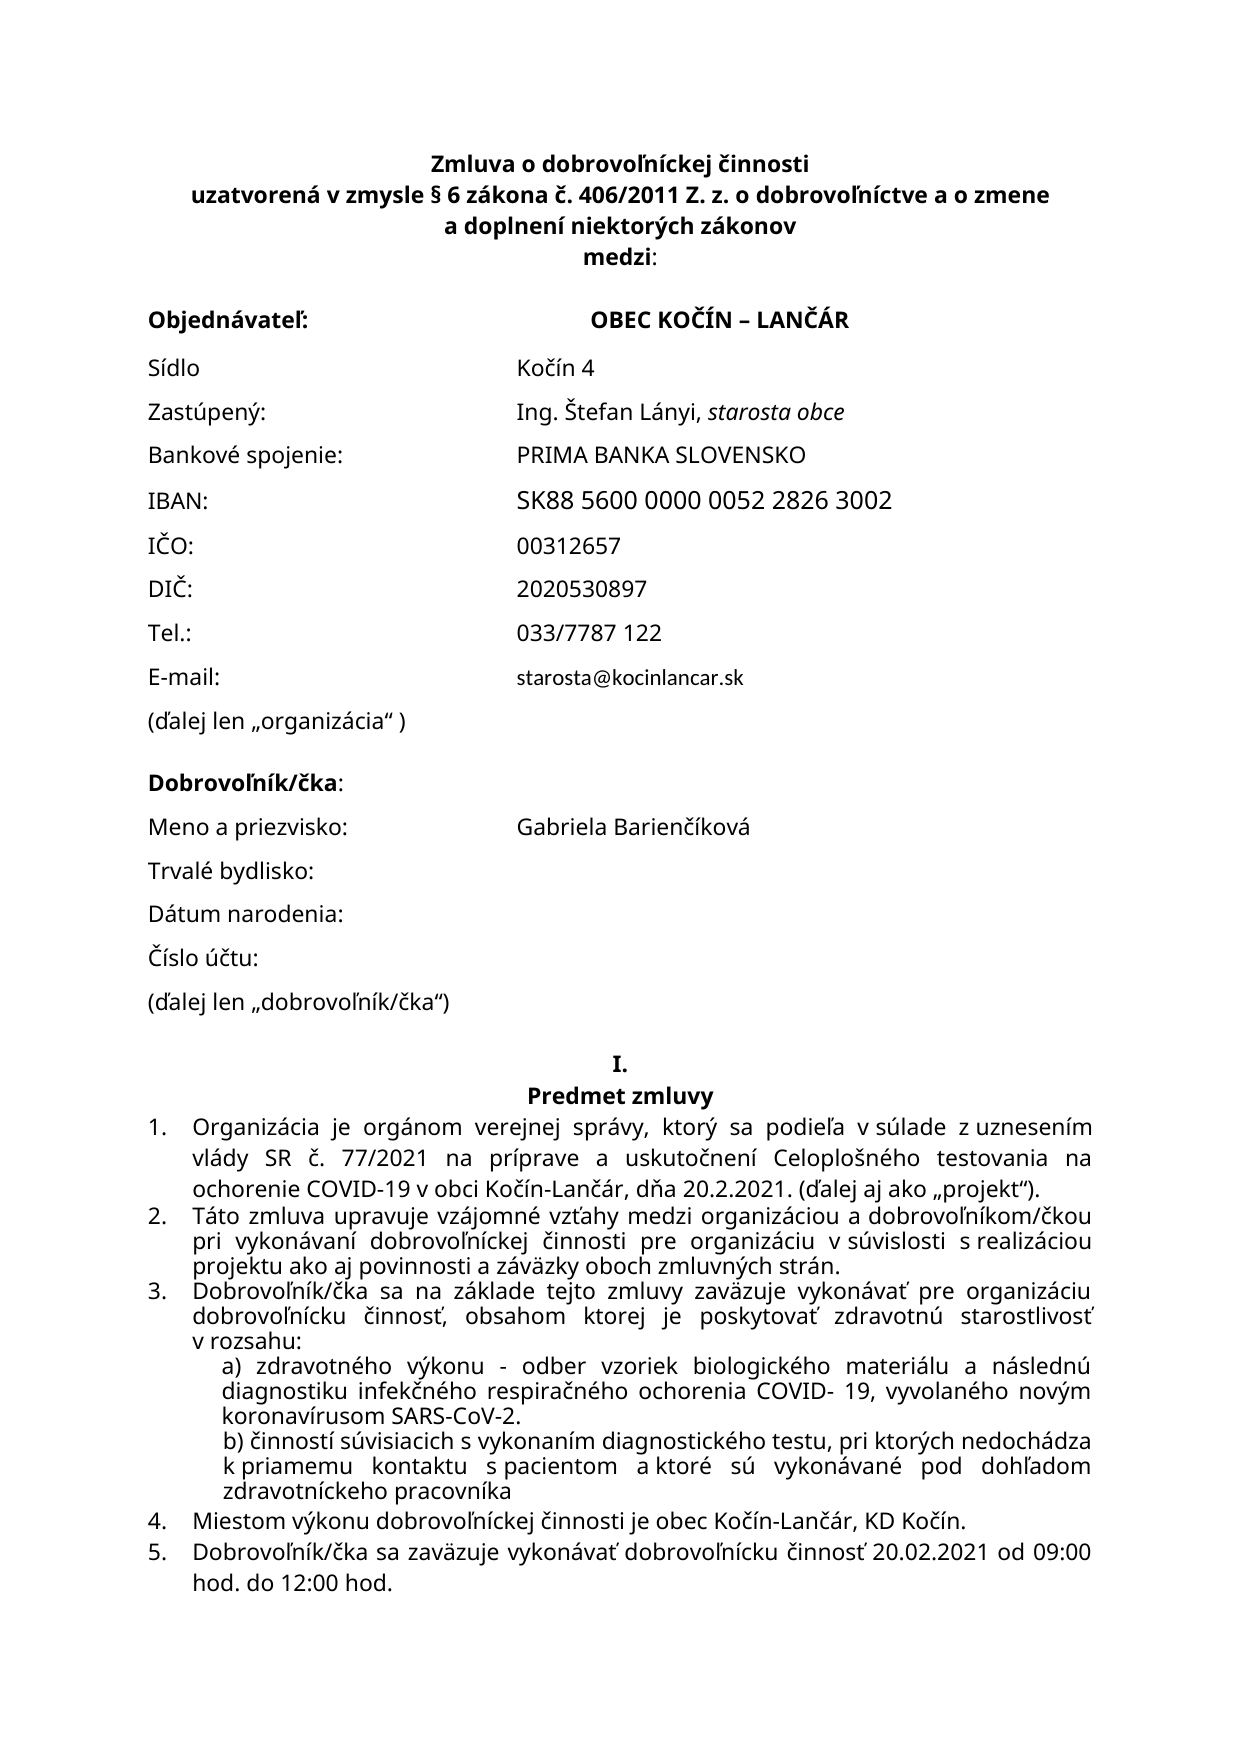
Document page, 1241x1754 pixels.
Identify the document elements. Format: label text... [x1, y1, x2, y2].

text Dobrovoľník/čka: [148, 767, 1093, 798]
text Dátum narodenia: [148, 898, 1093, 929]
text a) zdravotného výkonu - odber vzoriek biologického materiálu a následnú diagnostiku infekčného respiračného ochorenia COVID- 19, vyvolaného novým koronavírusom SARS-CoV-2. [221, 1354, 1092, 1429]
list Táto zmluva upravuje vzájomné vzťahy medzi organizáciou a dobrovoľníkom/čkou pri vykonávaní dobrovoľníckej činnosti pre organizáciu v súvislosti s realizáciou projektu ako aj povinnosti a záväzky oboch zmluvných strán. [148, 1204, 1092, 1279]
text Bankové spojenie: Prima banka SLOVENSKO [148, 439, 1093, 471]
text Sídlo Kočín 4 [148, 352, 1093, 383]
text Trvalé bydlisko: [148, 854, 1093, 886]
list Dobrovoľník/čka sa na základe tejto zmluvy zaväzuje vykonávať pre organizáciu dobrovoľnícku činnosť, obsahom ktorej je poskytovať zdravotnú starostlivosť v rozsahu: [148, 1279, 1092, 1354]
text Číslo účtu: [148, 942, 1093, 973]
text DIČ: 2020530897 [148, 573, 1093, 604]
list Miestom výkonu dobrovoľníckej činnosti je obec Kočín-Lančár, KD Kočín. [148, 1504, 1093, 1536]
text (ďalej len „dobrovoľník/čka“) [148, 986, 1093, 1017]
text I. [148, 1048, 1093, 1079]
text medzi: [148, 241, 1093, 273]
text Objednávateľ: Obec KoČÍN – lANČÁR [148, 304, 1093, 335]
text b) činností súvisiacich s vykonaním diagnostického testu, pri ktorých nedochádza k priamemu kontaktu s pacientom a ktoré sú vykonávané pod dohľadom zdravotníckeho pracovníka [223, 1429, 1092, 1504]
text E-mail: starosta@kocinlancar.sk [148, 661, 1093, 692]
text Predmet zmluvy [148, 1079, 1093, 1111]
text Tel.: 033/7787 122 [148, 617, 1093, 648]
text IČO: 00312657 [148, 529, 1093, 561]
text Zmluva o dobrovoľníckej činnosti [148, 148, 1093, 179]
text IBAN: SK88 5600 0000 0052 2826 3002 [148, 483, 1093, 517]
list Organizácia je orgánom verejnej správy, ktorý sa podieľa v súlade z uznesením vlády SR č. 77/2021 na príprave a uskutočnení Celoplošného testovania na ochorenie COVID-19 v obci Kočín-Lančár, dňa 20.2.2021. (ďalej aj ako „projekt“). [148, 1111, 1093, 1204]
text Meno a priezvisko: Gabriela Barienčíková [148, 811, 1093, 842]
list Dobrovoľník/čka sa zaväzuje vykonávať dobrovoľnícku činnosť 20.02.2021 od 09:00 hod. do 12:00 hod. [148, 1536, 1093, 1598]
text Zastúpený: Ing. Štefan Lányi, starosta obce [148, 396, 1093, 427]
text (ďalej len „organizácia“ ) [148, 704, 1093, 736]
text uzatvorená v zmysle § 6 zákona č. 406/2011 Z. z. o dobrovoľníctve a o zmene a doplnení niektorých zákonov [148, 179, 1093, 241]
